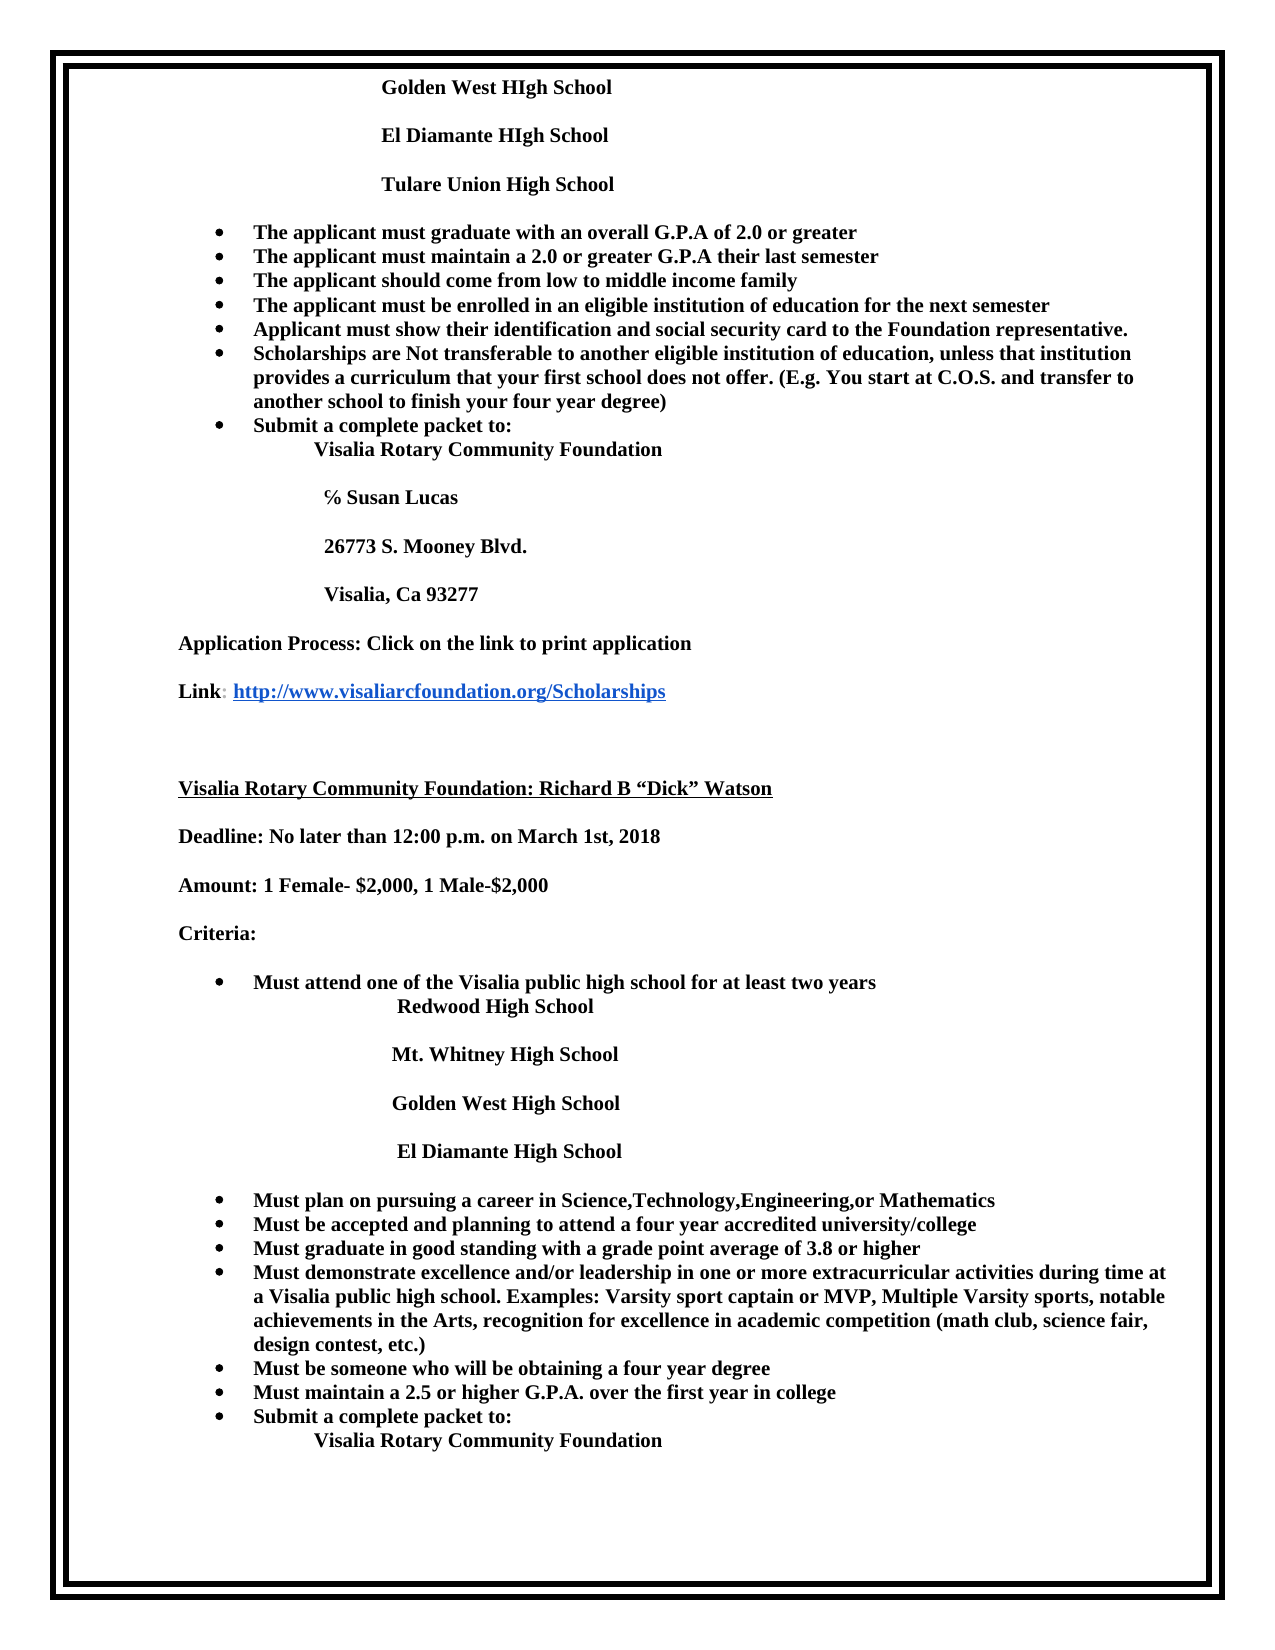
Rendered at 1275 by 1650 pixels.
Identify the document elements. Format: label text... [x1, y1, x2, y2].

text Redwood High School [178, 994, 1172, 1018]
text El Diamante High School [178, 1139, 1172, 1163]
text 26773 S. Mooney Blvd. [178, 534, 1172, 558]
list The applicant must be enrolled in an eligible institution of education for the next semester [216, 292, 1172, 317]
text Visalia Rotary Community Foundation: Richard B “Dick” Watson [178, 776, 1172, 800]
list The applicant should come from low to middle income family [216, 268, 1172, 292]
text Golden West High School [178, 1091, 1172, 1115]
text Deadline: No later than 12:00 p.m. on March 1st, 2018 [178, 824, 1172, 848]
list Must be accepted and planning to attend a four year accredited university/college [216, 1212, 1172, 1236]
list Must plan on pursuing a career in Science,Technology,Engineering,or Mathematics [216, 1187, 1172, 1212]
text Tulare Union High School [178, 172, 1172, 196]
text Visalia Rotary Community Foundation [178, 437, 1172, 461]
list Applicant must show their identification and social security card to the Foundation representative. [216, 317, 1172, 341]
list Submit a complete packet to: [216, 1404, 1172, 1428]
list Must be someone who will be obtaining a four year degree [216, 1356, 1172, 1380]
list Must demonstrate excellence and/or leadership in one or more extracurricular activities during time at a Visalia public high school. Examples: Varsity sport captain or MVP, Multiple Varsity sports, notable achievements in the Arts, recognition for excellence in academic competition (math club, science fair, design contest, etc.) [216, 1260, 1172, 1356]
list Submit a complete packet to: [216, 413, 1172, 437]
text Mt. Whitney High School [178, 1042, 1172, 1066]
text Visalia Rotary Community Foundation [178, 1428, 1172, 1452]
text ℅ Susan Lucas [178, 485, 1172, 509]
list The applicant must maintain a 2.0 or greater G.P.A their last semester [216, 244, 1172, 268]
list Must attend one of the Visalia public high school for at least two years [216, 970, 1172, 994]
list The applicant must graduate with an overall G.P.A of 2.0 or greater [216, 220, 1172, 244]
list Must graduate in good standing with a grade point average of 3.8 or higher [216, 1236, 1172, 1260]
list Scholarships are Not transferable to another eligible institution of education, unless that institution provides a curriculum that your first school does not offer. (E.g. You start at C.O.S. and transfer to another school to finish your four year degree) [216, 341, 1172, 413]
text Criteria: [178, 921, 1172, 945]
list Must maintain a 2.5 or higher G.P.A. over the first year in college [216, 1380, 1172, 1404]
text Link: http://www.visaliarcfoundation.org/Scholarships [178, 679, 1172, 703]
text Amount: 1 Female- $2,000, 1 Male-$2,000 [178, 873, 1172, 897]
text Application Process: Click on the link to print application [178, 631, 1172, 655]
text El Diamante HIgh School [178, 123, 1172, 147]
text Golden West HIgh School [178, 75, 1172, 99]
text Visalia, Ca 93277 [178, 582, 1172, 606]
